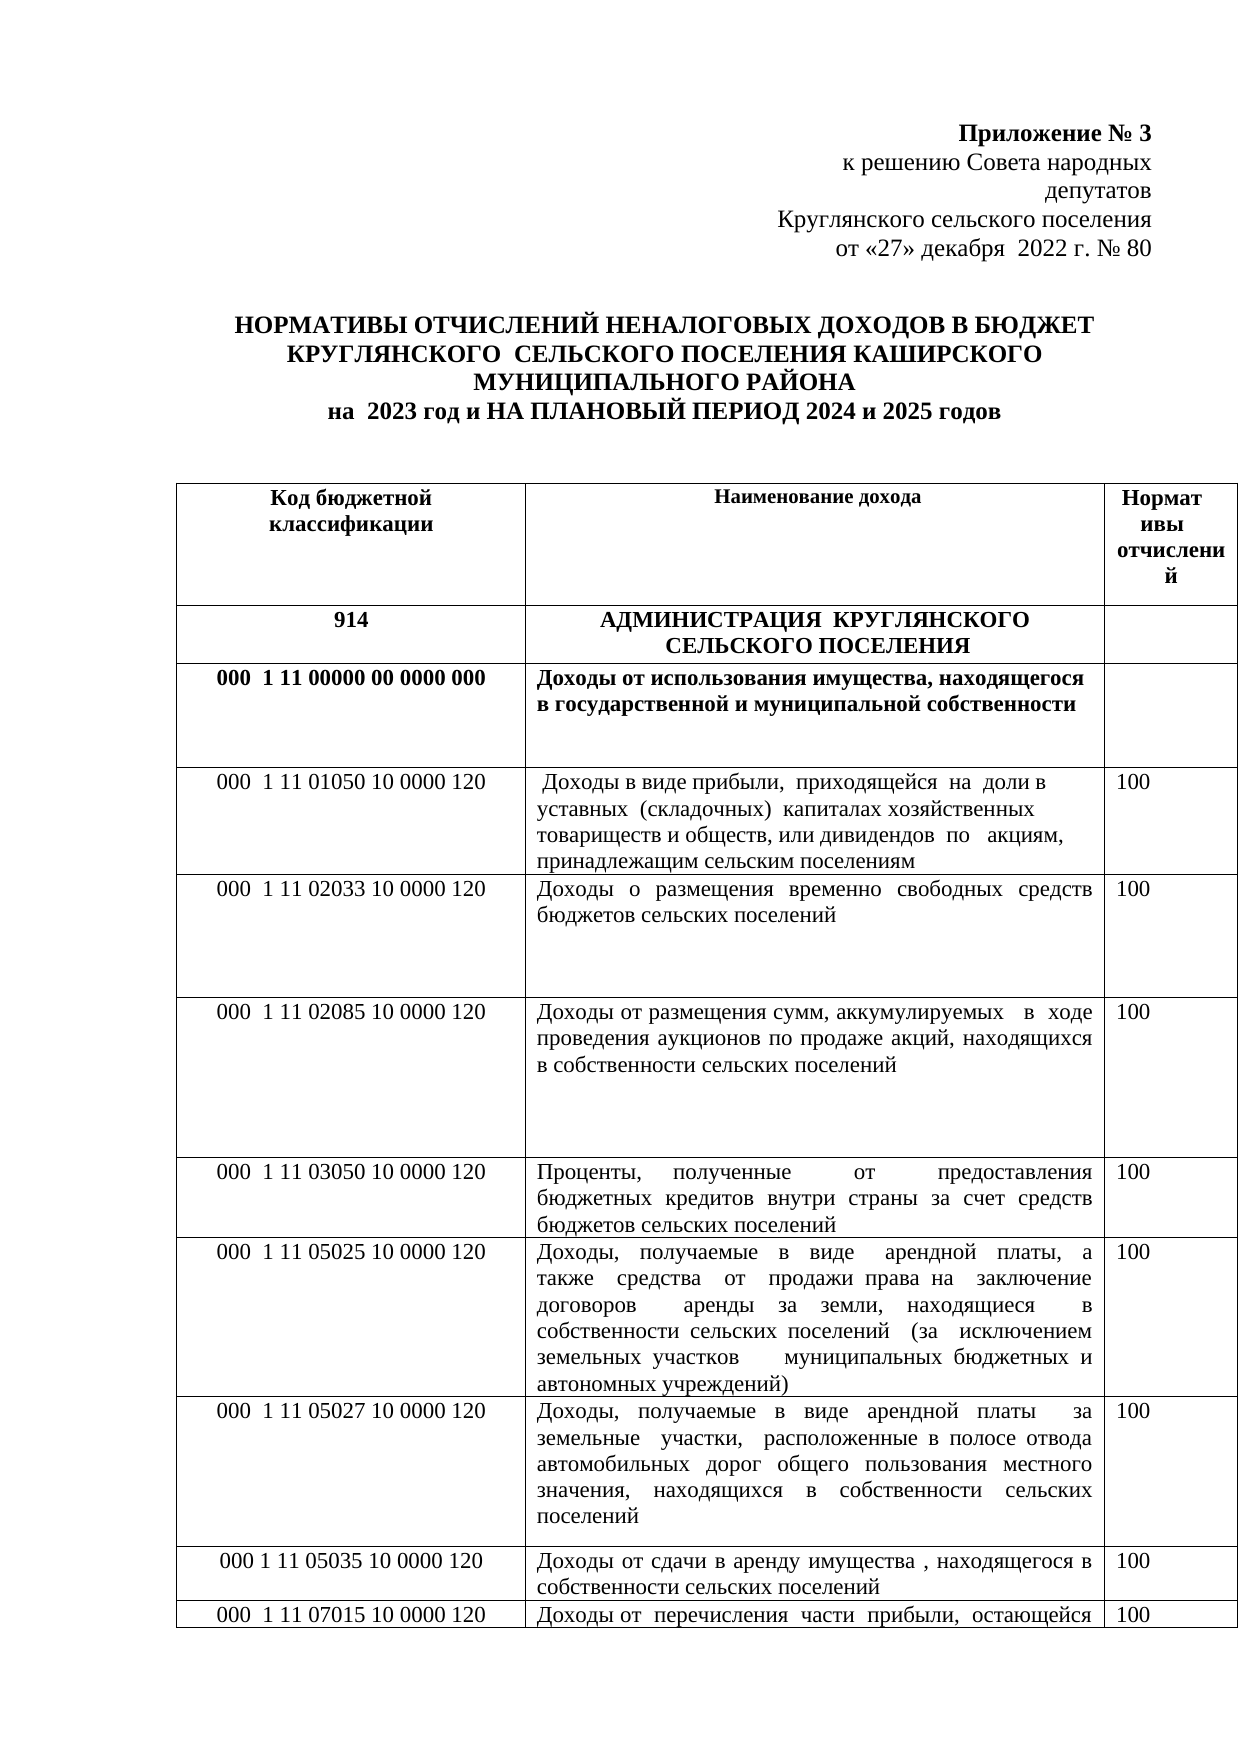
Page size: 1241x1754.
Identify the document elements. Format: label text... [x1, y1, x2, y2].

table_cell 000 1 11 05025 10 0000 120 [177, 1238, 525, 1396]
table_cell 100 [1105, 998, 1237, 1157]
table_cell 100 [1105, 875, 1237, 997]
table_cell 000 1 11 05027 10 0000 120 [177, 1397, 525, 1546]
text КРУГЛЯНСКОГО СЕЛЬСКОГО ПОСЕЛЕНИЯ КАШИРСКОГО [177, 339, 1152, 367]
text МУНИЦИПАЛЬНОГО РАЙОНА [177, 367, 1152, 396]
text от «27» декабря 2022 г. № 80 [767, 233, 1152, 262]
table_cell Проценты, полученные от предоставления бюджетных кредитов внутри страны за счет средств бюджетов сельских поселений [526, 1158, 1104, 1237]
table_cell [526, 1601, 1104, 1627]
text к решению Совета народных депутатов [767, 147, 1152, 204]
text Круглянского сельского поселения [767, 204, 1152, 233]
text Приложение № 3 [767, 118, 1152, 147]
table_cell Доходы от сдачи в аренду имущества , находящегося в собственности сельских поселений [526, 1547, 1104, 1600]
table_cell 000 1 11 03050 10 0000 120 [177, 1158, 525, 1237]
table_header Нормативы отчислений [1105, 484, 1237, 605]
table_cell Доходы о размещения временно свободных средств бюджетов сельских поселений [526, 875, 1104, 997]
table_header Код бюджетной классификации [177, 484, 525, 605]
table_cell 000 1 11 01050 10 0000 120 [177, 768, 525, 874]
table_cell 000 1 11 00000 00 0000 000 [177, 664, 525, 767]
table_header Наименование дохода [526, 484, 1104, 605]
table_cell Доходы в виде прибыли, приходящейся на доли в уставных (складочных) капиталах хозяйственных товариществ и обществ, или дивидендов по акциям, принадлежащим сельским поселениям [526, 768, 1104, 874]
table_cell АДМИНИСТРАЦИЯ КРУГЛЯНСКОГО СЕЛЬСКОГО ПОСЕЛЕНИЯ [526, 606, 1104, 663]
table_cell 100 [1105, 1158, 1237, 1237]
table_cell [177, 1601, 525, 1627]
table_cell 100 [1105, 1238, 1237, 1396]
table_cell Доходы от использования имущества, находящегося в государственной и муниципальной собственности [526, 664, 1104, 767]
table_cell Доходы от размещения сумм, аккумулируемых в ходе проведения аукционов по продаже акций, находящихся в собственности сельских поселений [526, 998, 1104, 1157]
table_cell 914 [177, 606, 525, 663]
table_cell Доходы, получаемые в виде арендной платы за земельные участки, расположенные в полосе отвода автомобильных дорог общего пользования местного значения, находящихся в собственности сельских поселений [526, 1397, 1104, 1546]
text НОРМАТИВЫ ОТЧИСЛЕНИЙ НЕНАЛОГОВЫХ ДОХОДОВ В БЮДЖЕТ [177, 310, 1152, 339]
text на 2023 год и НА ПЛАНОВЫЙ ПЕРИОД 2024 и 2025 годов [177, 396, 1152, 425]
table_cell [1105, 606, 1237, 663]
table_cell 100 [1105, 1601, 1237, 1627]
table_cell 000 1 11 05035 10 0000 120 [177, 1547, 525, 1600]
table_cell 100 [1105, 1397, 1237, 1546]
table_cell 100 [1105, 768, 1237, 874]
table_cell 000 1 11 02085 10 0000 120 [177, 998, 525, 1157]
table_cell [1105, 664, 1237, 767]
table_cell 100 [1105, 1547, 1237, 1600]
table_cell Доходы, получаемые в виде арендной платы, а также средства от продажи права на заключение договоров аренды за земли, находящиеся в собственности сельских поселений (за исключением земельных участков муниципальных бюджетных и автономных учреждений) [526, 1238, 1104, 1396]
table_cell 000 1 11 02033 10 0000 120 [177, 875, 525, 997]
